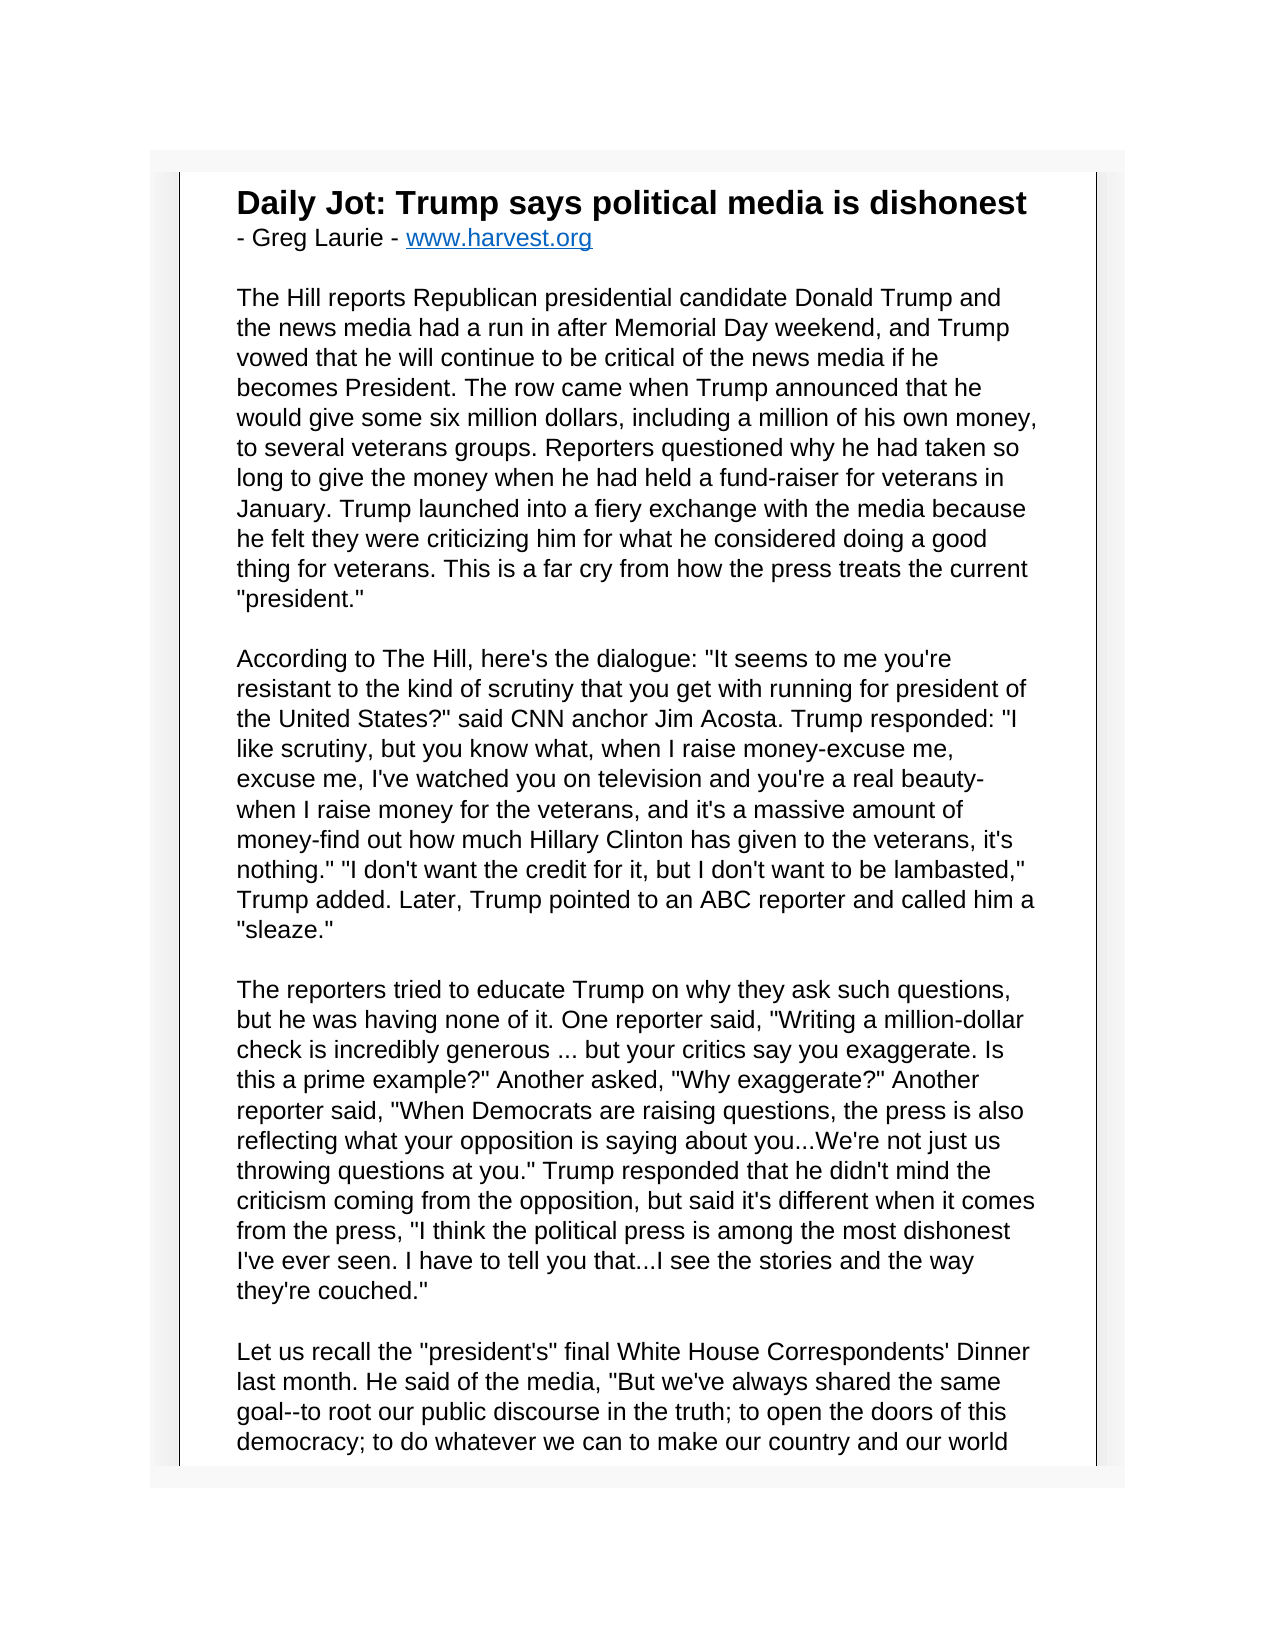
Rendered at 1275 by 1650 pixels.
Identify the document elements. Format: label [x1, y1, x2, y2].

table_header [150, 150, 1125, 1488]
